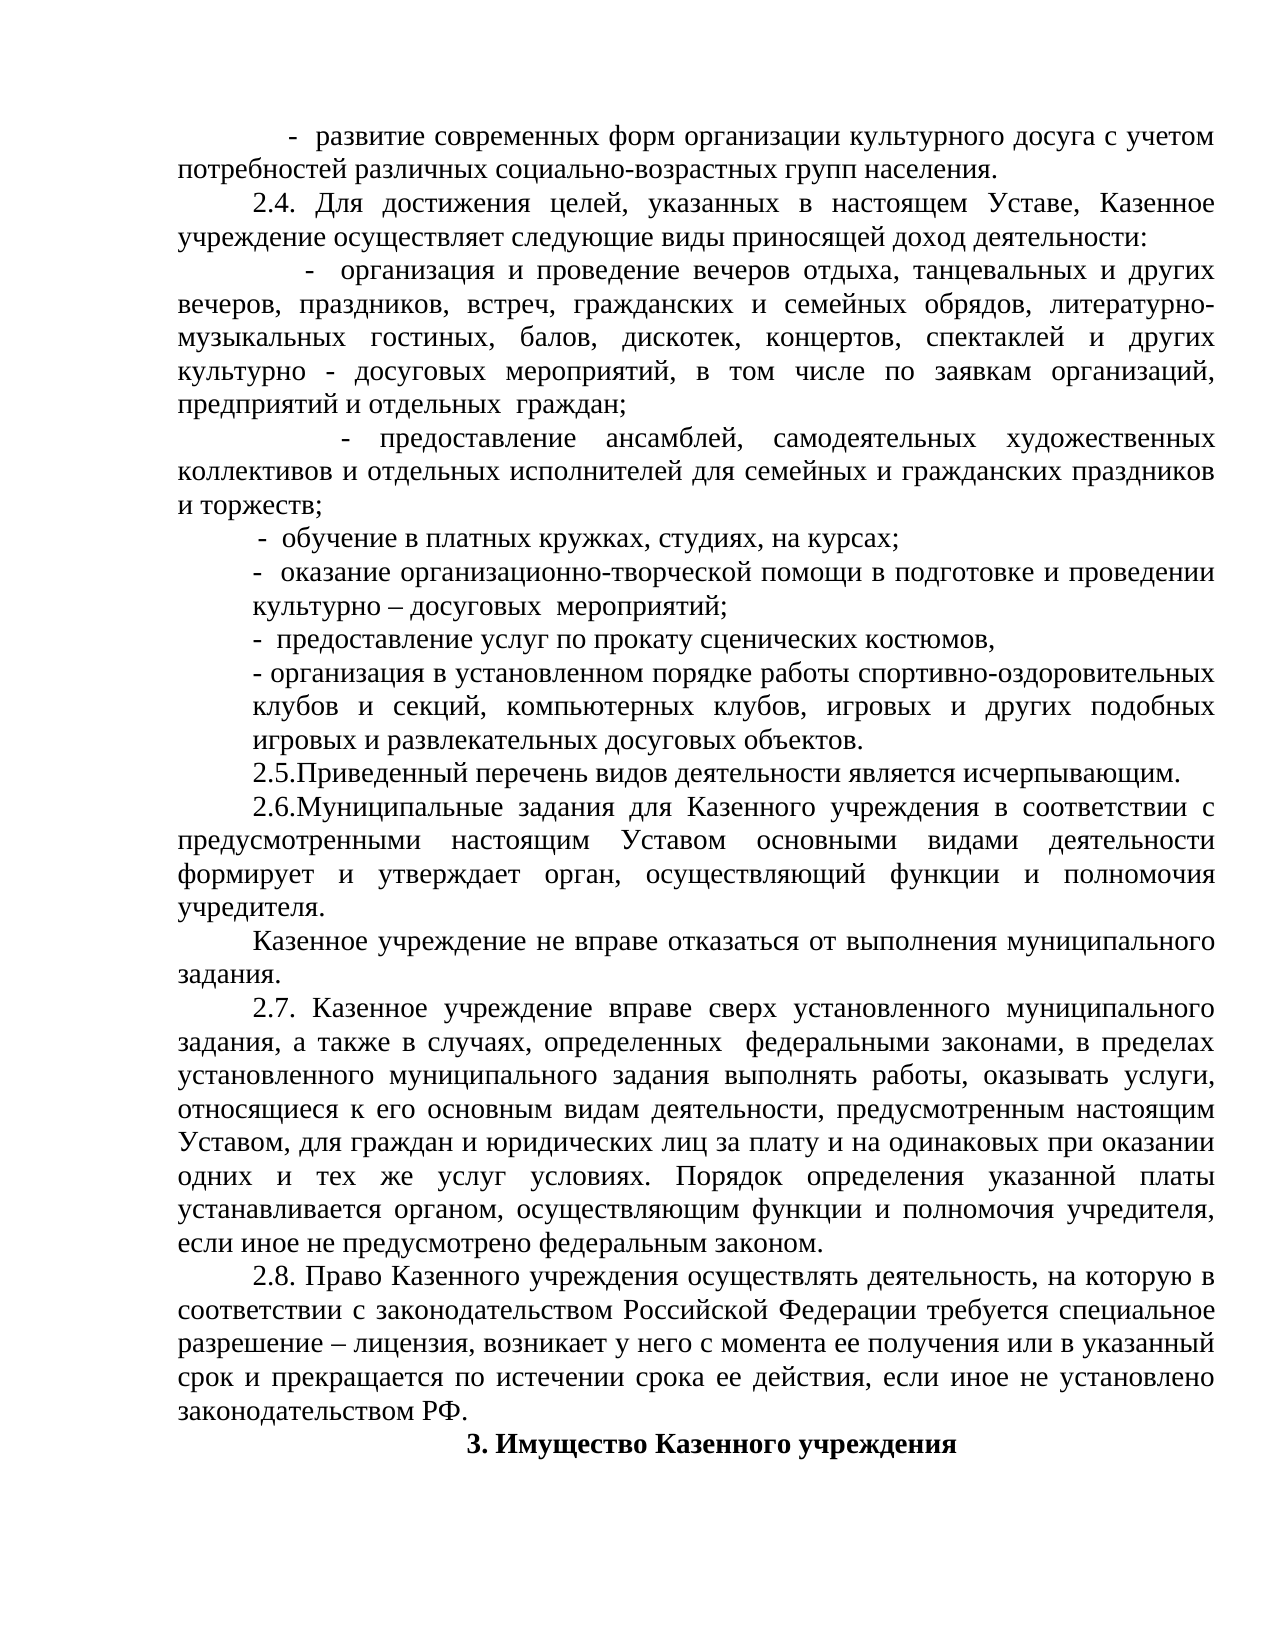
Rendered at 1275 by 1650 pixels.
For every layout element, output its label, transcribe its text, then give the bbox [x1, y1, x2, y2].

text Казенное учреждение не вправе отказаться от выполнения муниципального задания. [177, 923, 1216, 990]
text 2.6.Муниципальные задания для Казенного учреждения в соответствии с предусмотренными настоящим Уставом основными видами деятельности формирует и утверждает орган, осуществляющий функции и полномочия учредителя. [177, 789, 1216, 923]
text 3. Имущество Казенного учреждения [177, 1426, 1216, 1460]
text 2.5.Приведенный перечень видов деятельности является исчерпывающим. [252, 755, 1216, 789]
text - развитие современных форм организации культурного досуга с учетом потребностей различных социально-возрастных групп населения. [177, 118, 1216, 185]
text - организация в установленном порядке работы спортивно-оздоровительных клубов и секций, компьютерных клубов, игровых и других подобных игровых и развлекательных досуговых объектов. [252, 655, 1216, 755]
text - обучение в платных кружках, студиях, на курсах; [177, 521, 1216, 554]
text - предоставление услуг по прокату сценических костюмов, [177, 621, 1216, 655]
text 2.4. Для достижения целей, указанных в настоящем Уставе, Казенное учреждение осуществляет следующие виды приносящей доход деятельности: [177, 185, 1216, 252]
text - организация и проведение вечеров отдыха, танцевальных и других вечеров, праздников, встреч, гражданских и семейных обрядов, литературно-музыкальных гостиных, балов, дискотек, концертов, спектаклей и других культурно - досуговых мероприятий, в том числе по заявкам организаций, предприятий и отдельных граждан; [177, 252, 1216, 420]
text 2.8. Право Казенного учреждения осуществлять деятельность, на которую в соответствии с законодательством Российской Федерации требуется специальное разрешение – лицензия, возникает у него с момента ее получения или в указанный срок и прекращается по истечении срока ее действия, если иное не установлено законодательством РФ. [177, 1258, 1216, 1426]
text - оказание организационно-творческой помощи в подготовке и проведении культурно – досуговых мероприятий; [252, 554, 1216, 621]
text 2.7. Казенное учреждение вправе сверх установленного муниципального задания, а также в случаях, определенных федеральными законами, в пределах установленного муниципального задания выполнять работы, оказывать услуги, относящиеся к его основным видам деятельности, предусмотренным настоящим Уставом, для граждан и юридических лиц за плату и на одинаковых при оказании одних и тех же услуг условиях. Порядок определения указанной платы устанавливается органом, осуществляющим функции и полномочия учредителя, если иное не предусмотрено федеральным законом. [177, 990, 1216, 1258]
text - предоставление ансамблей, самодеятельных художественных коллективов и отдельных исполнителей для семейных и гражданских праздников и торжеств; [177, 420, 1216, 521]
